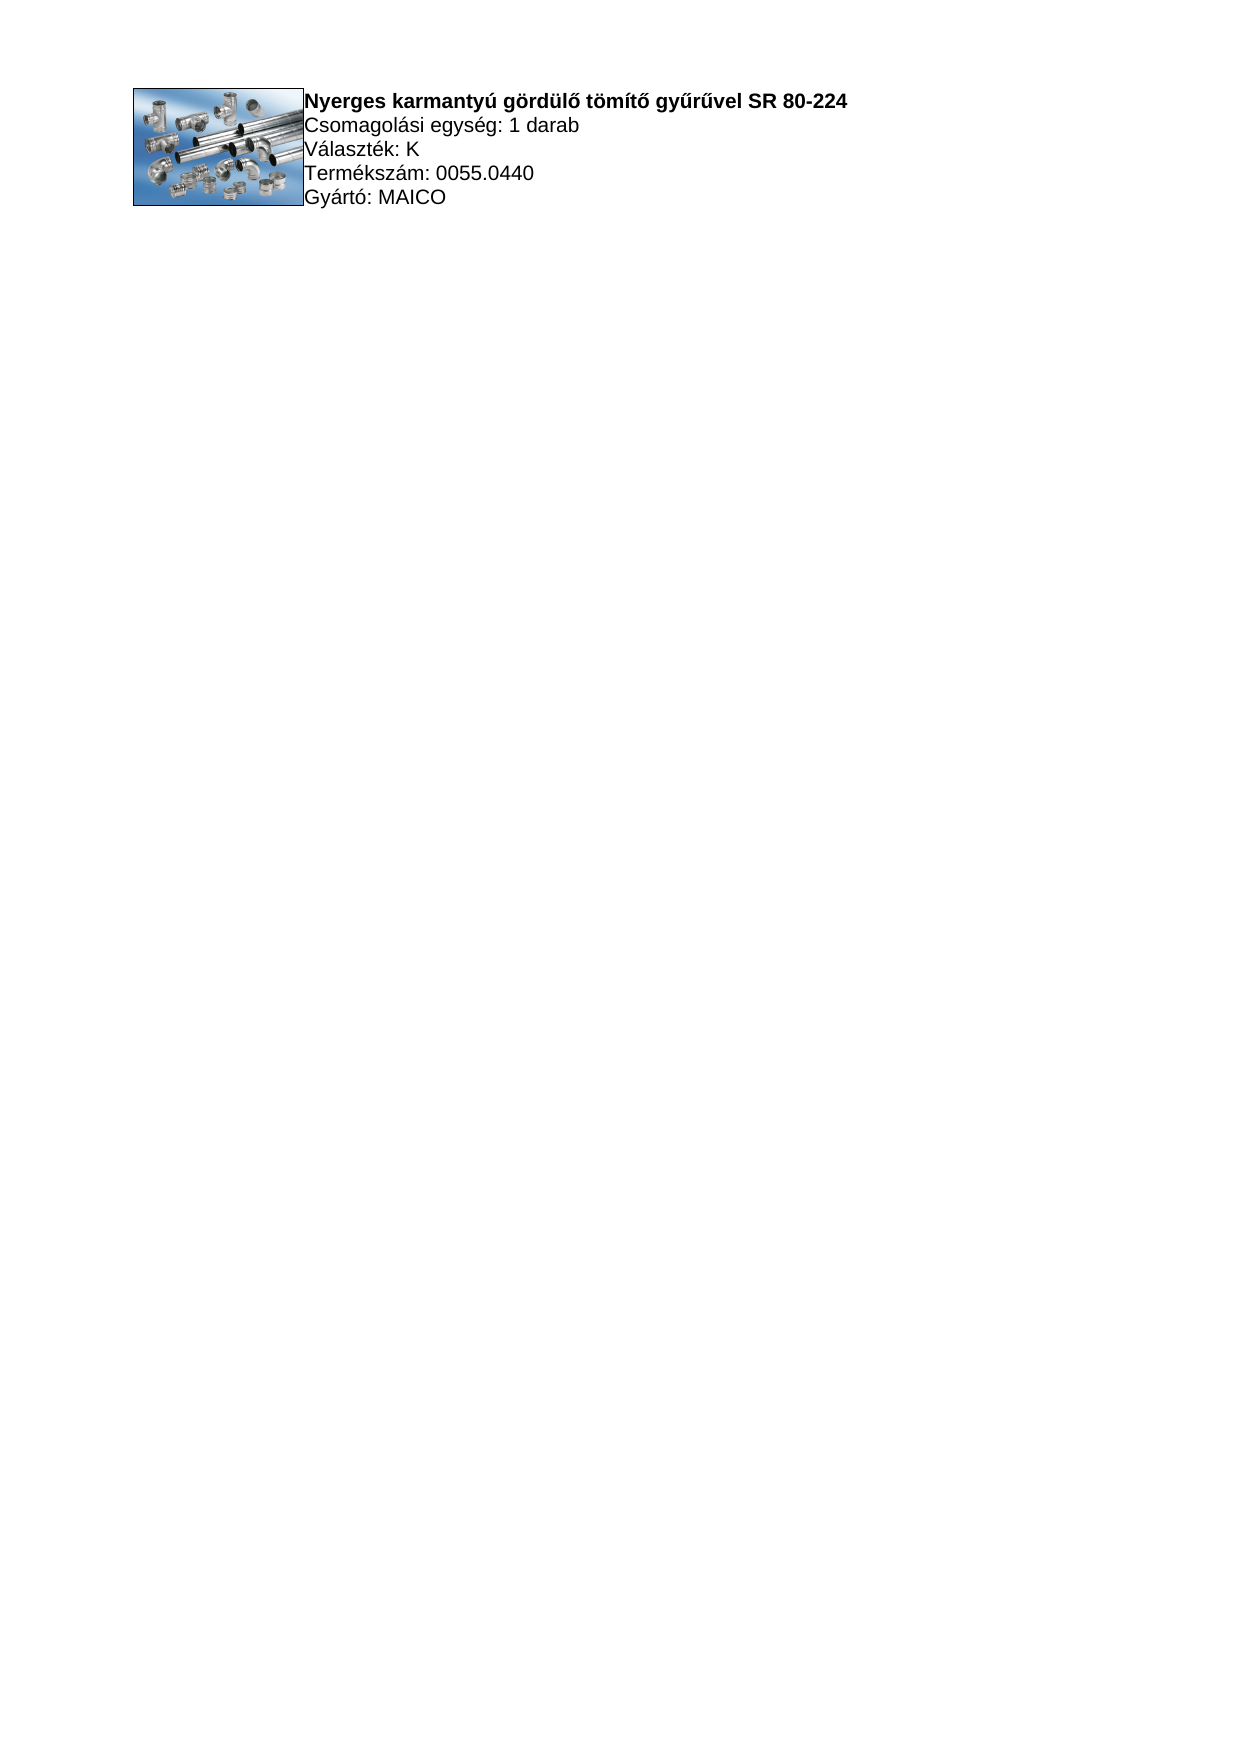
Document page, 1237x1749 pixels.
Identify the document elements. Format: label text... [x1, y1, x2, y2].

picture [134, 89, 303, 205]
text Nyerges karmantyú gördülő tömítő gyűrűvel SR 80-224Csomagolási egység: 1 darabVálaszték: K Termékszám: 0055.0440Gyártó: MAICO [133, 89, 1148, 208]
